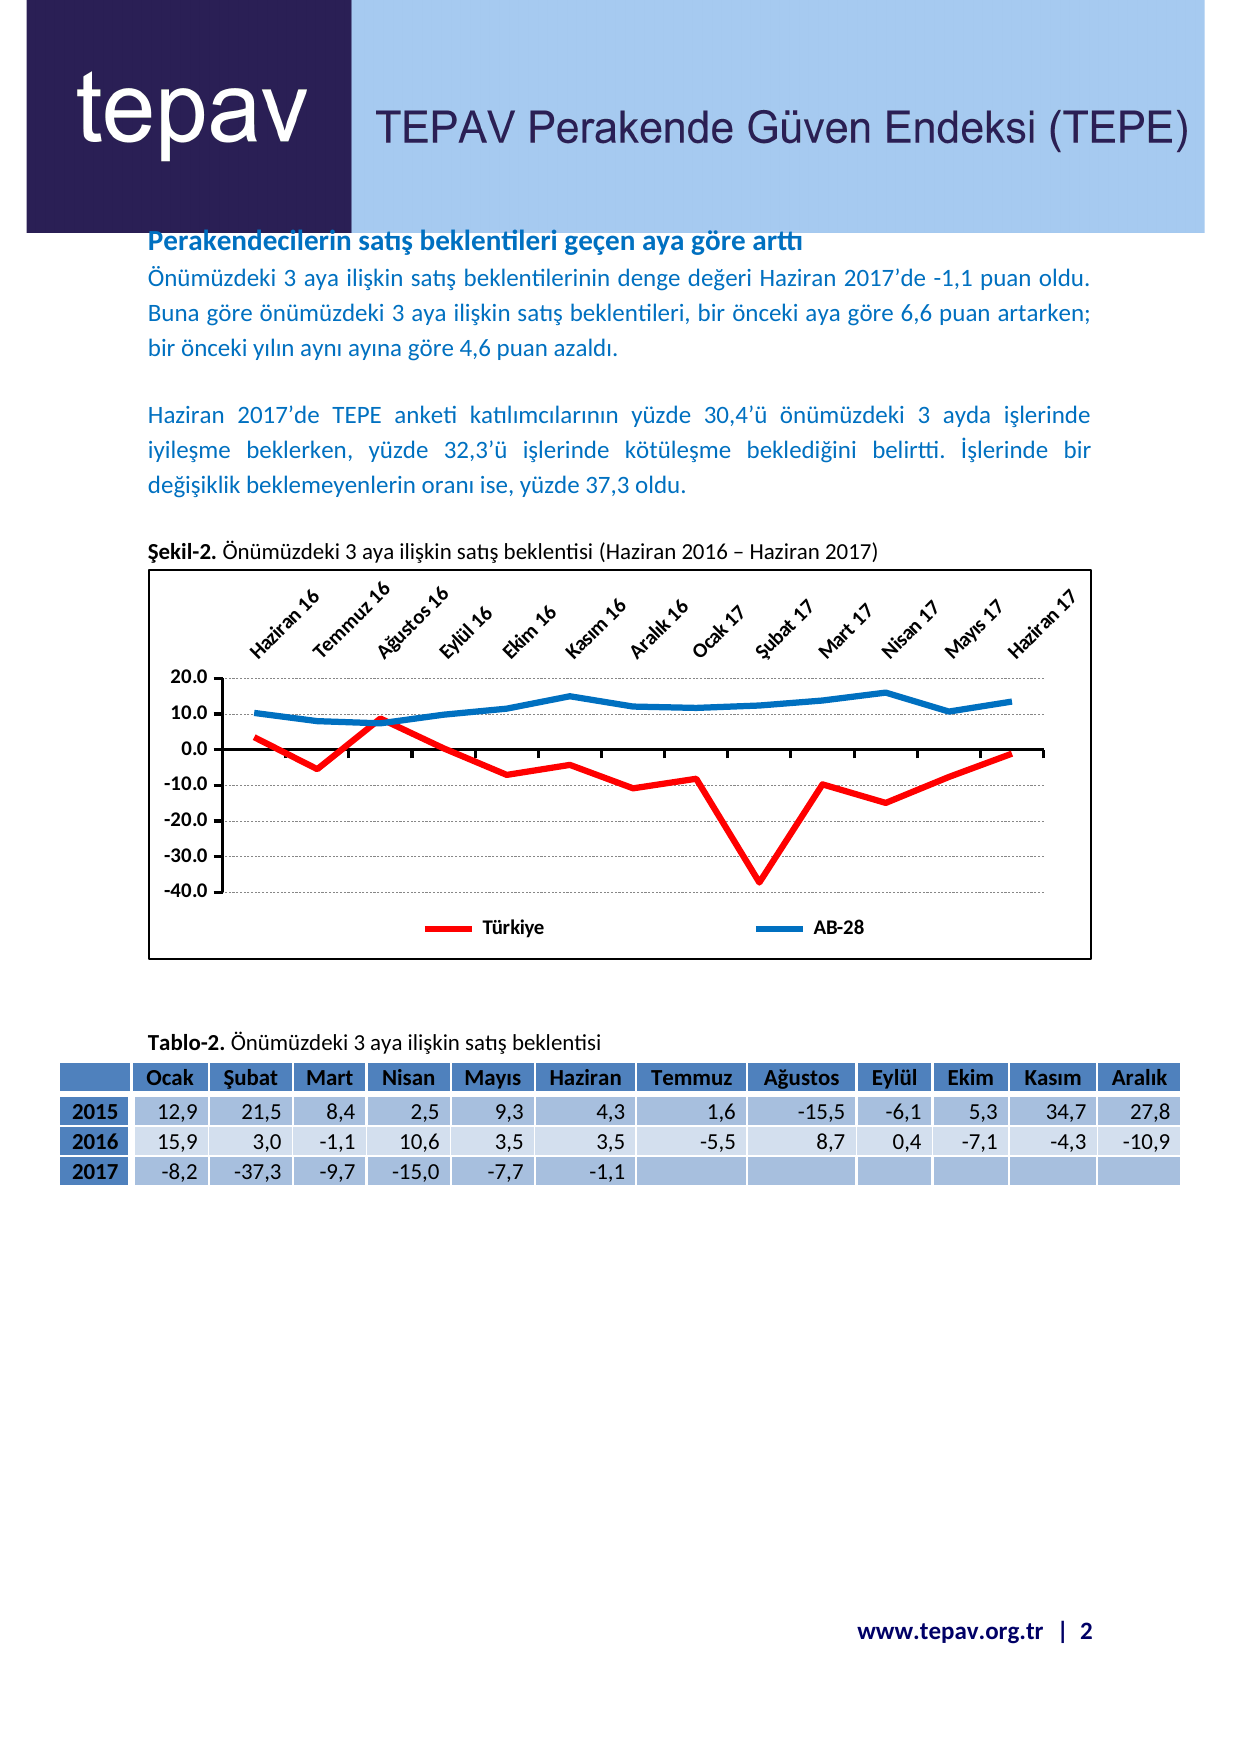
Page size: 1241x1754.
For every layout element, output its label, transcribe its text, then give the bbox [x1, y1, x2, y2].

table_cell 3,5 [535, 1127, 635, 1155]
table_cell 2017 [60, 1157, 128, 1185]
table_cell 2016 [60, 1127, 128, 1155]
table_cell -7,7 [452, 1157, 534, 1185]
table_cell -15,0 [368, 1157, 450, 1185]
table_header Kasım [1010, 1063, 1096, 1091]
table_cell [858, 1157, 931, 1185]
table_cell [934, 1157, 1008, 1185]
table_cell [637, 1157, 746, 1185]
table_cell [748, 1157, 855, 1185]
table_cell -4,3 [1010, 1127, 1097, 1155]
text Tablo-2. Önümüzdeki 3 aya ilişkin satış beklentisi [148, 1028, 1092, 1056]
table_header Şubat [210, 1063, 292, 1091]
table_cell 5,3 [934, 1097, 1008, 1125]
table_cell 21,5 [210, 1097, 292, 1125]
table_header Eylül [858, 1063, 931, 1091]
table_cell -1,1 [536, 1157, 635, 1185]
table_cell 0,4 [857, 1127, 932, 1155]
table_cell -10,9 [1098, 1127, 1180, 1155]
table_header Aralık [1098, 1063, 1180, 1091]
table_header Mayıs [452, 1063, 534, 1091]
table_cell -1,1 [293, 1127, 366, 1155]
table_cell -15,5 [748, 1097, 855, 1125]
text Şekil-2. Önümüzdeki 3 aya ilişkin satış beklentisi (Haziran 2016 – Haziran 2017) [148, 537, 1092, 565]
table_cell 12,9 [135, 1097, 208, 1125]
table_cell [1098, 1157, 1180, 1185]
table_header Haziran [536, 1063, 635, 1091]
table_cell 2,5 [368, 1097, 450, 1125]
table_cell 8,4 [294, 1097, 365, 1125]
table_header [60, 1063, 130, 1091]
table_cell [1010, 1157, 1096, 1185]
table_cell 3,0 [209, 1127, 292, 1155]
table_header Ekim [934, 1063, 1008, 1091]
table_header Ağustos [748, 1063, 855, 1091]
table_header Mart [294, 1063, 365, 1091]
subtitle Önümüzdeki 3 aya ilişkin satış beklentilerinin denge değeri Haziran 2017’de -1,1 puan oldu. Buna göre önümüzdeki 3 aya ilişkin satış beklentileri, bir önceki aya göre 6,6 puan artarken; bir önceki yılın aynı ayına göre 4,6 puan azaldı. [148, 262, 1092, 363]
table_cell 3,5 [451, 1127, 534, 1155]
table_header Nisan [368, 1063, 450, 1091]
table_cell 1,6 [637, 1097, 746, 1125]
subtitle Haziran 2017’de TEPE anketi katılımcılarının yüzde 30,4’ü önümüzdeki 3 ayda işlerinde iyileşme beklerken, yüzde 32,3’ü işlerinde kötüleşme beklediğini belirtti. İşlerinde bir değişiklik beklemeyenlerin oranı ise, yüzde 37,3 oldu. [148, 400, 1092, 500]
subtitle Perakendecilerin satış beklentileri geçen aya göre arttı [148, 222, 1092, 257]
table_cell 4,3 [536, 1097, 635, 1125]
table_cell 8,7 [748, 1127, 856, 1155]
table_cell 10,6 [367, 1127, 450, 1155]
table_cell -6,1 [858, 1097, 931, 1125]
table_header Ocak [133, 1063, 208, 1091]
table_cell -7,1 [933, 1127, 1008, 1155]
table_header Temmuz [637, 1063, 746, 1091]
table_cell -37,3 [210, 1157, 292, 1185]
table_cell 9,3 [452, 1097, 534, 1125]
table_cell 34,7 [1010, 1097, 1096, 1125]
table_cell 2015 [60, 1097, 128, 1125]
table_cell -9,7 [294, 1157, 365, 1185]
table_cell -8,2 [135, 1157, 208, 1185]
table_cell 27,8 [1098, 1097, 1180, 1125]
table_cell -5,5 [637, 1127, 746, 1155]
picture [26, 0, 1205, 233]
table_cell 15,9 [135, 1127, 208, 1155]
